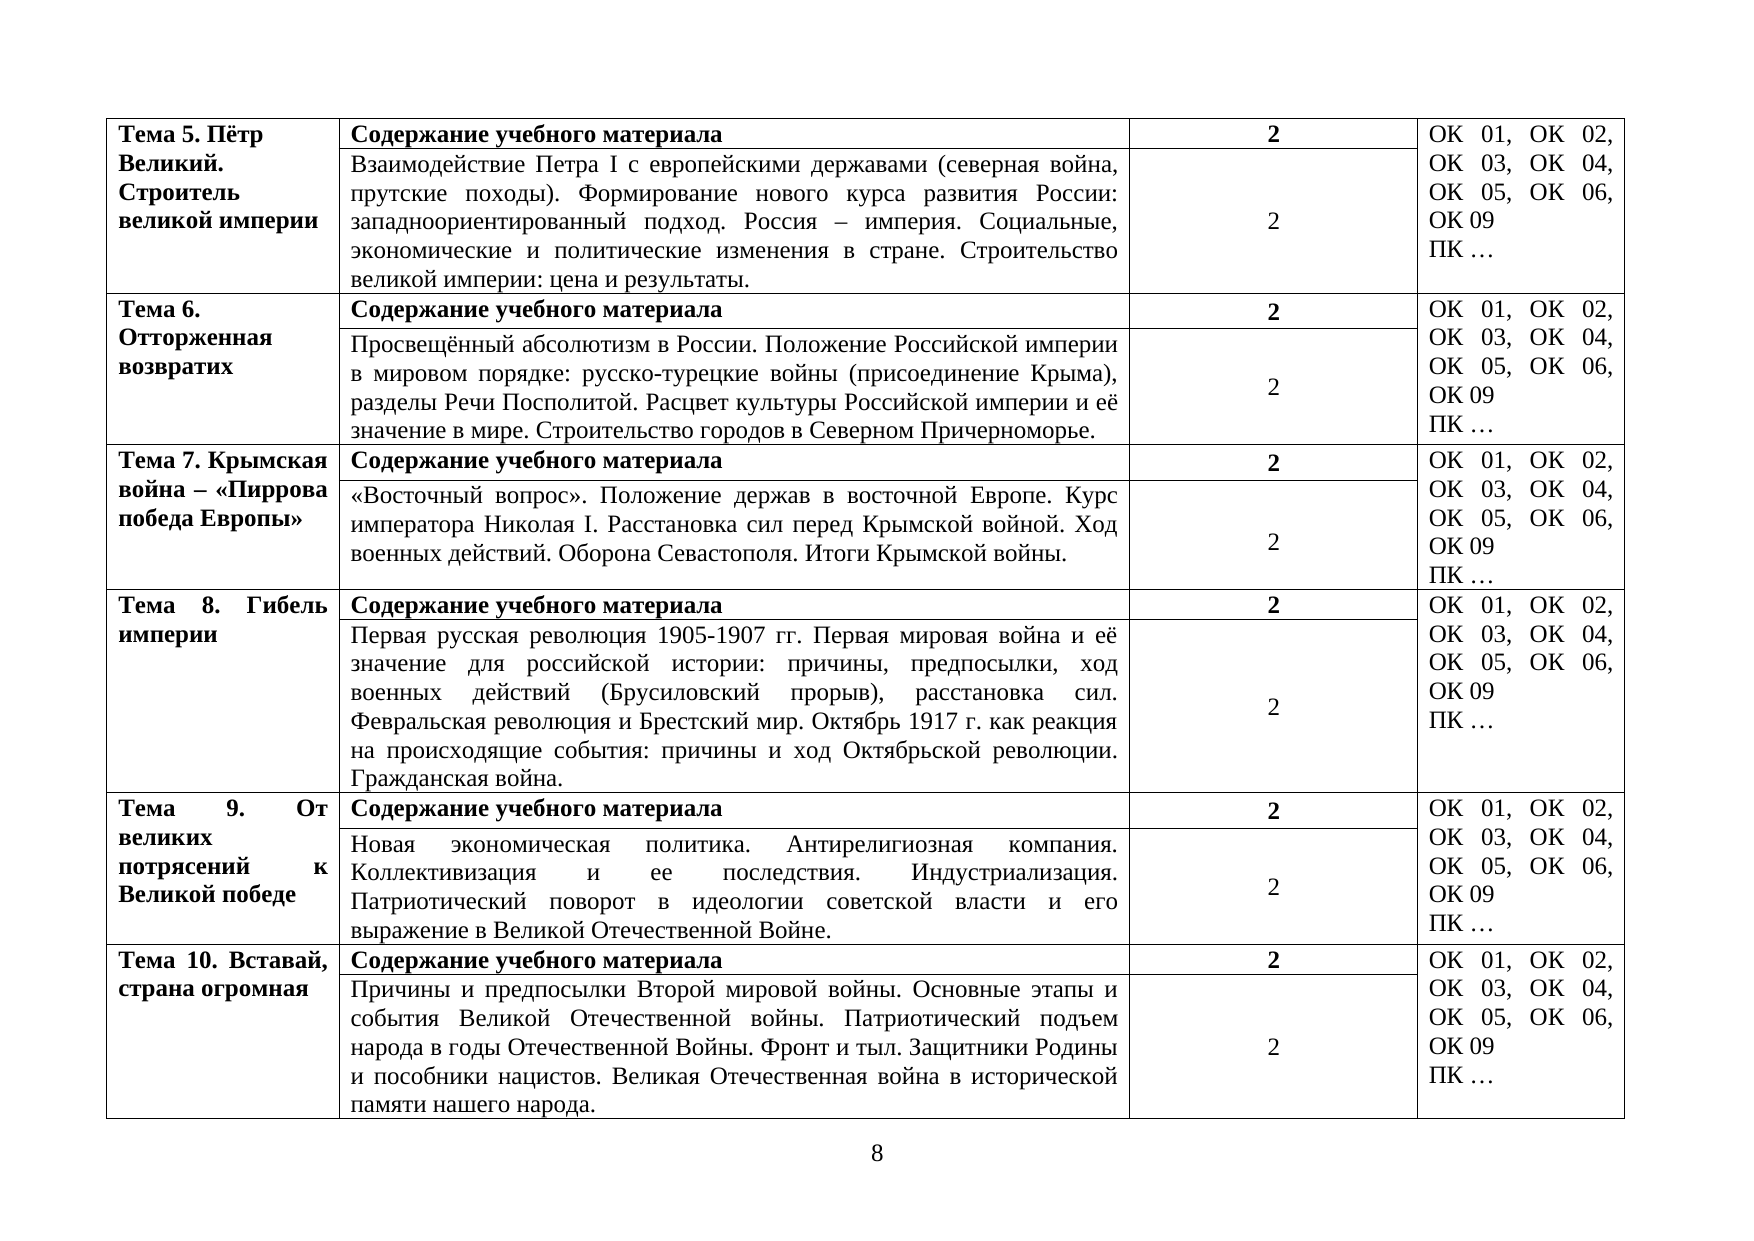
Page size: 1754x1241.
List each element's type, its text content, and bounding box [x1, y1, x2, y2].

table_cell Тема 9. От великих потрясений к Великой победе [107, 793, 339, 944]
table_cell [1418, 945, 1624, 1118]
table_cell Тема 8. Гибель империи [107, 590, 339, 792]
table_cell Содержание учебного материала [340, 793, 1129, 828]
table_cell 2 [1130, 829, 1417, 944]
table_cell Первая русская революция 1905-1907 гг. Первая мировая война и её значение для российской истории: причины, предпосылки, ход военных действий (Брусиловский прорыв), расстановка сил. Февральская революция и Брестский мир. Октябрь 1917 г. как реакция на происходящие события: причины и ход Октябрьской революции. Гражданская война. [340, 620, 1129, 792]
table_cell Содержание учебного материала [340, 445, 1129, 479]
table_cell ОК 01, ОК 02, ОК 03, ОК 04, ОК 05, ОК 06, ОК 09 ПК … [1418, 590, 1624, 792]
table_cell Новая экономическая политика. Антирелигиозная компания. Коллективизация и ее последствия. Индустриализация. Патриотический поворот в идеологии советской власти и его выражение в Великой Отечественной Войне. [340, 829, 1129, 944]
table_cell Тема 10. Вставай, страна огромная [107, 945, 339, 1118]
table_cell Содержание учебного материала [340, 945, 1129, 973]
table_cell Причины и предпосылки Второй мировой войны. Основные этапы и события Великой Отечественной войны. Патриотический подъем народа в годы Отечественной Войны. Фронт и тыл. Защитники Родины и пособники нацистов. Великая Отечественная война в исторической памяти нашего народа. [340, 975, 1129, 1118]
table_cell Тема 5. Пётр Великий. Строитель великой империи [107, 119, 339, 293]
table_cell ОК 01, ОК 02, ОК 03, ОК 04, ОК 05, ОК 06, ОК 09 ПК … [1418, 294, 1624, 444]
table_cell ОК 01, ОК 02, ОК 03, ОК 04, ОК 05, ОК 06, ОК 09 ПК … [1418, 793, 1624, 944]
table_cell Просвещённый абсолютизм в России. Положение Российской империи в мировом порядке: русско-турецкие войны (присоединение Крыма), разделы Речи Посполитой. Расцвет культуры Российской империи и её значение в мире. Строительство городов в Северном Причерноморье. [340, 329, 1129, 444]
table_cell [1418, 119, 1624, 293]
table_cell 2 [1130, 945, 1417, 973]
table_cell Содержание учебного материала [340, 590, 1129, 619]
table_cell 2 [1130, 590, 1417, 619]
table_cell 2 [1130, 481, 1417, 589]
table_cell Тема 7. Крымская война – «Пиррова победа Европы» [107, 445, 339, 589]
table_cell Содержание учебного материала [340, 294, 1129, 328]
table_cell 2 [1130, 975, 1417, 1118]
table_cell «Восточный вопрос». Положение держав в восточной Европе. Курс императора Николая I. Расстановка сил перед Крымской войной. Ход военных действий. Оборона Севастополя. Итоги Крымской войны. [340, 481, 1129, 589]
table_cell 2 [1130, 294, 1417, 328]
table_cell Содержание учебного материала [340, 119, 1129, 148]
table_cell 2 [1130, 445, 1417, 479]
table_cell 2 [1130, 119, 1417, 148]
table_cell 2 [1130, 620, 1417, 792]
table_cell Взаимодействие Петра I с европейскими державами (северная война, прутские походы). Формирование нового курса развития России: западноориентированный подход. Россия – империя. Социальные, экономические и политические изменения в стране. Строительство великой империи: цена и результаты. [340, 149, 1129, 293]
table_cell ОК 01, ОК 02, ОК 03, ОК 04, ОК 05, ОК 06, ОК 09 ПК … [1418, 445, 1624, 589]
table_cell 2 [1130, 793, 1417, 828]
table_cell 2 [1130, 149, 1417, 293]
table_cell Тема 6. Отторженная возвратих [107, 294, 339, 444]
table_cell 2 [1130, 329, 1417, 444]
